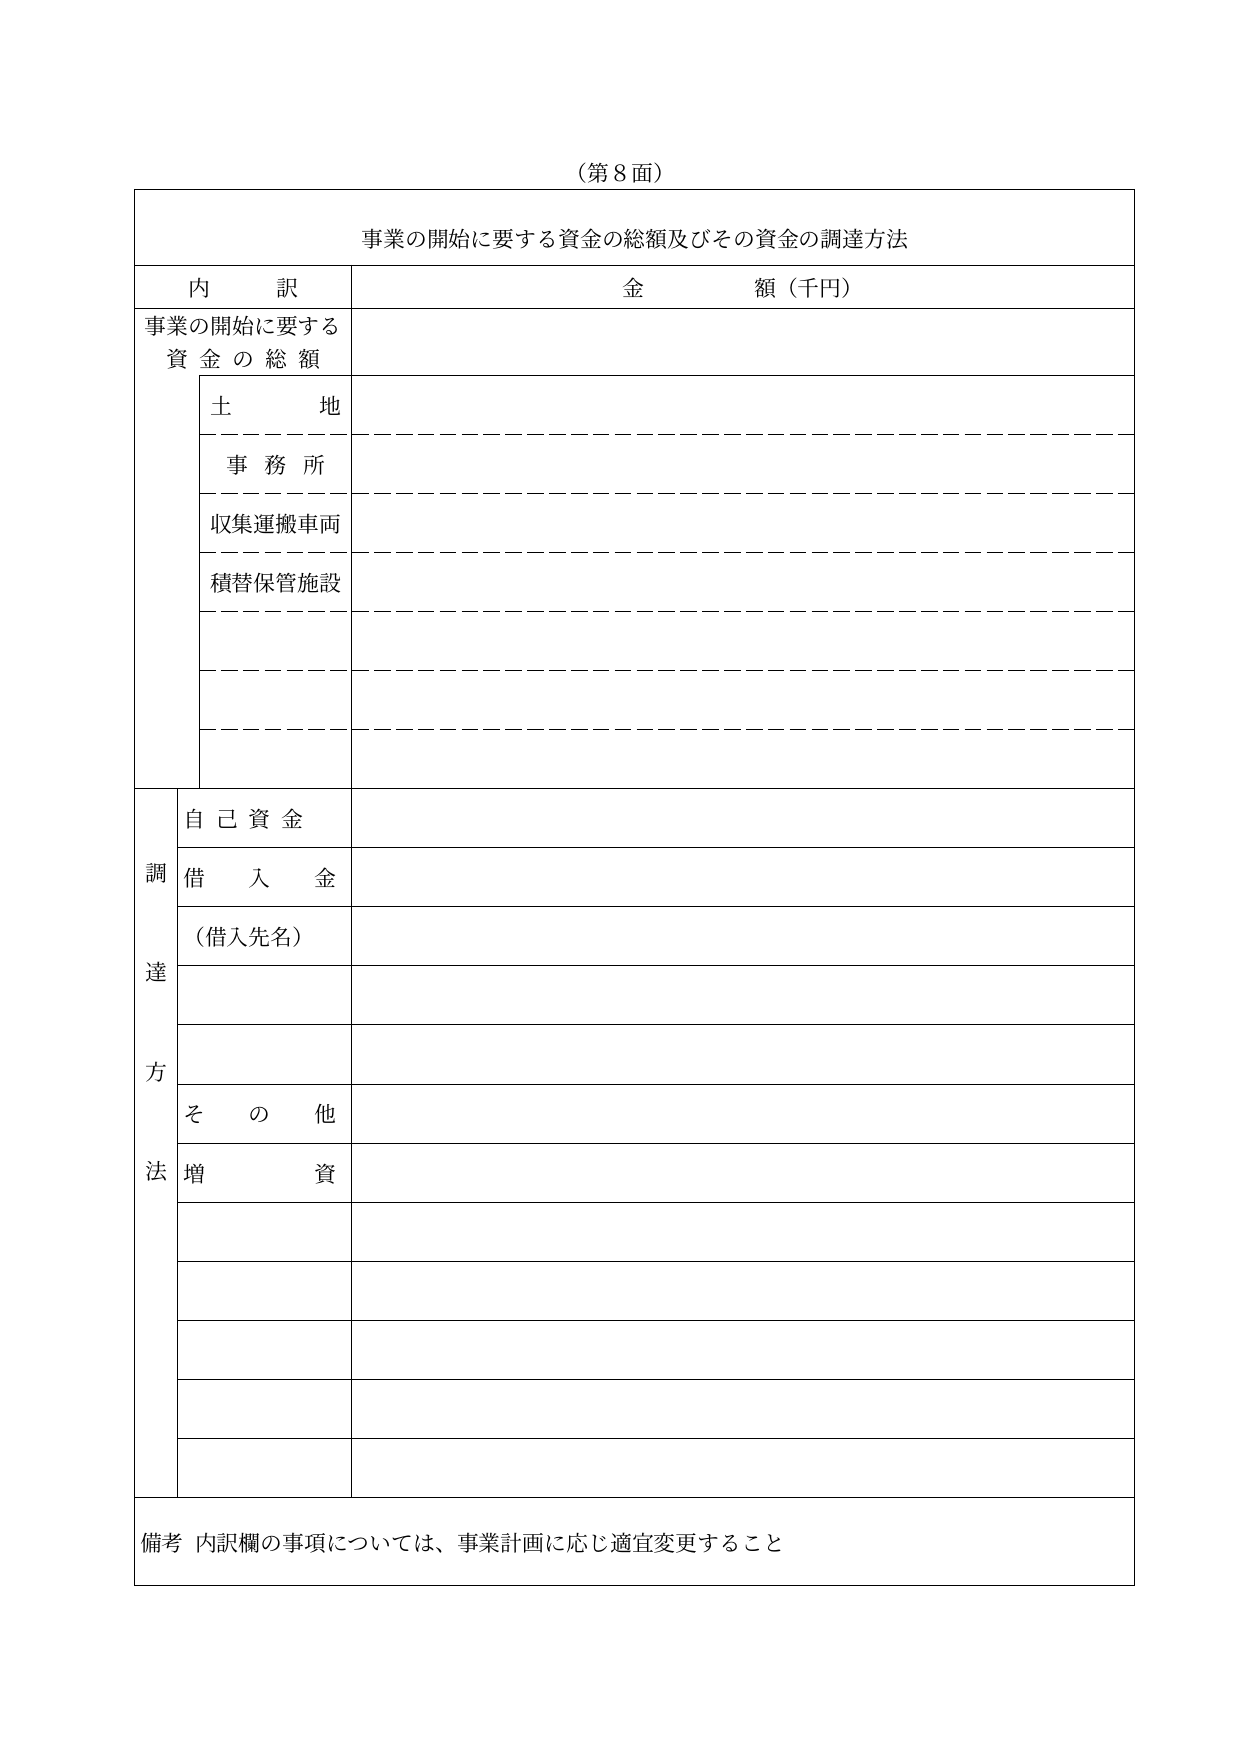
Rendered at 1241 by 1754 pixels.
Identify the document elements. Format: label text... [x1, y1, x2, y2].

table_cell [352, 1085, 1134, 1142]
table_cell [352, 1380, 1134, 1438]
table_cell 備考 内訳欄の事項については、事業計画に応じ適宜変更すること [135, 1498, 1134, 1585]
table_cell [352, 848, 1134, 906]
table_cell [178, 1262, 351, 1320]
table_cell 金 額（千円） [352, 266, 1134, 307]
table_cell [200, 729, 351, 788]
table_cell 増 資 [178, 1144, 351, 1202]
table_cell 事務所 [200, 434, 351, 493]
table_cell [178, 1321, 351, 1379]
table_cell [178, 966, 351, 1024]
table_cell [352, 376, 1134, 434]
table_cell [200, 611, 351, 670]
table_cell [178, 1380, 351, 1438]
table_cell 積替保管施設 [200, 552, 351, 611]
table_cell 借 入 金 [178, 848, 351, 906]
text （第８面） [118, 156, 1122, 189]
table_cell [178, 1439, 351, 1497]
table_cell 調 達 方 法 [135, 789, 177, 1497]
table_cell [352, 309, 1134, 375]
table_cell [352, 1439, 1134, 1497]
table_cell [352, 1025, 1134, 1083]
table_header 事業の開始に要する資金の総額及びその資金の調達方法 [135, 190, 1134, 264]
table_cell そ の 他 [178, 1085, 351, 1142]
table_cell [178, 1203, 351, 1261]
table_cell [352, 434, 1134, 493]
table_cell [352, 552, 1134, 611]
table_cell 内 訳 [135, 266, 351, 307]
table_cell [352, 670, 1134, 729]
table_cell 事業の開始に要する 資金の総額 [135, 309, 351, 375]
table_cell 土 地 [200, 376, 351, 434]
table_cell 収集運搬車両 [200, 493, 351, 552]
table_cell [352, 611, 1134, 670]
table_cell [352, 1203, 1134, 1261]
table_cell [352, 1144, 1134, 1202]
table_cell [352, 789, 1134, 847]
table_cell [135, 375, 199, 788]
table_cell [200, 670, 351, 729]
table_cell [352, 729, 1134, 788]
table_cell [352, 966, 1134, 1024]
table_cell [352, 907, 1134, 965]
table_cell [352, 1321, 1134, 1379]
table_cell 自己資金 [178, 789, 351, 847]
table_cell （借入先名） [178, 907, 351, 965]
table_cell [352, 493, 1134, 552]
table_cell [178, 1025, 351, 1083]
table_cell [352, 1262, 1134, 1320]
